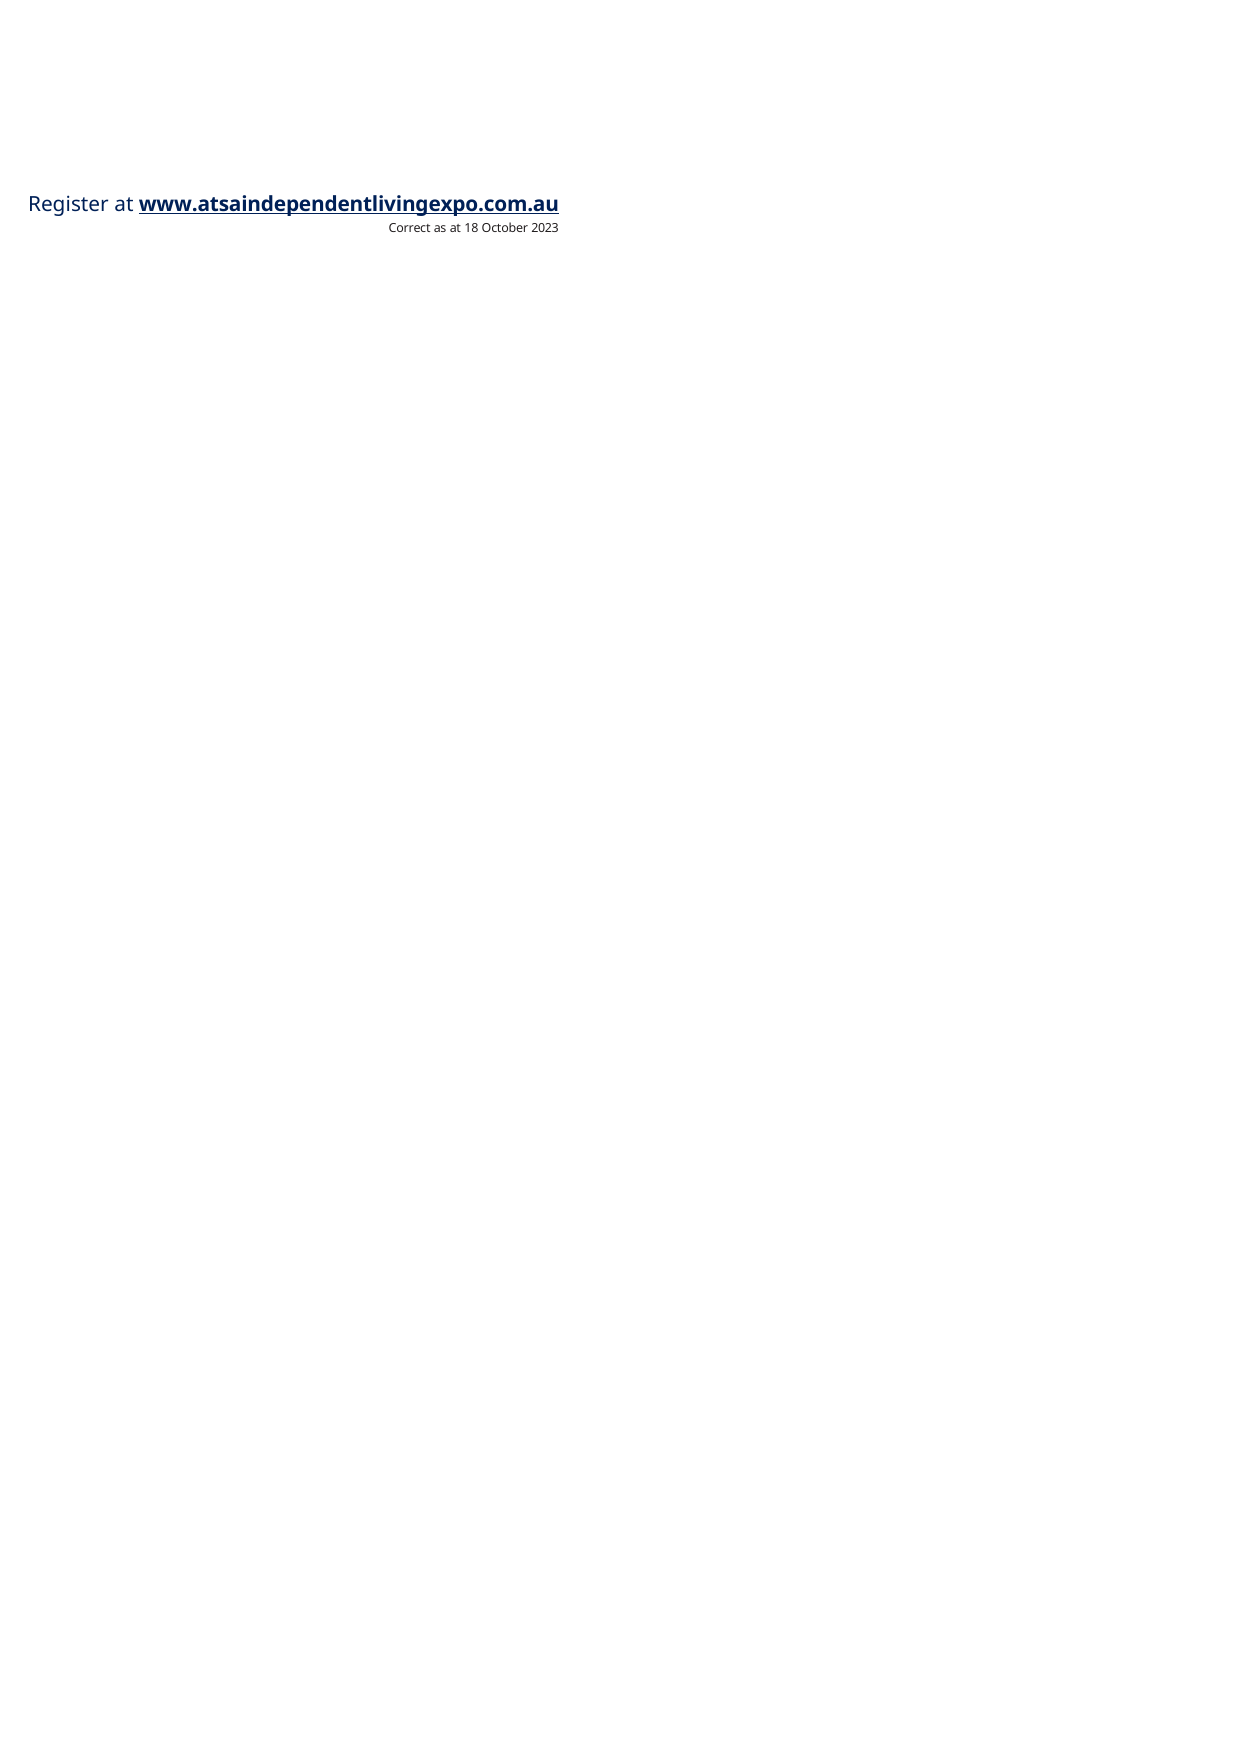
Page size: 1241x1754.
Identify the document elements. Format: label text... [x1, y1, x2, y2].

text Correct as at 18 October 2023 [388, 219, 576, 237]
text Register at www.atsaindependentlivingexpo.com.au 5 [28, 189, 576, 217]
